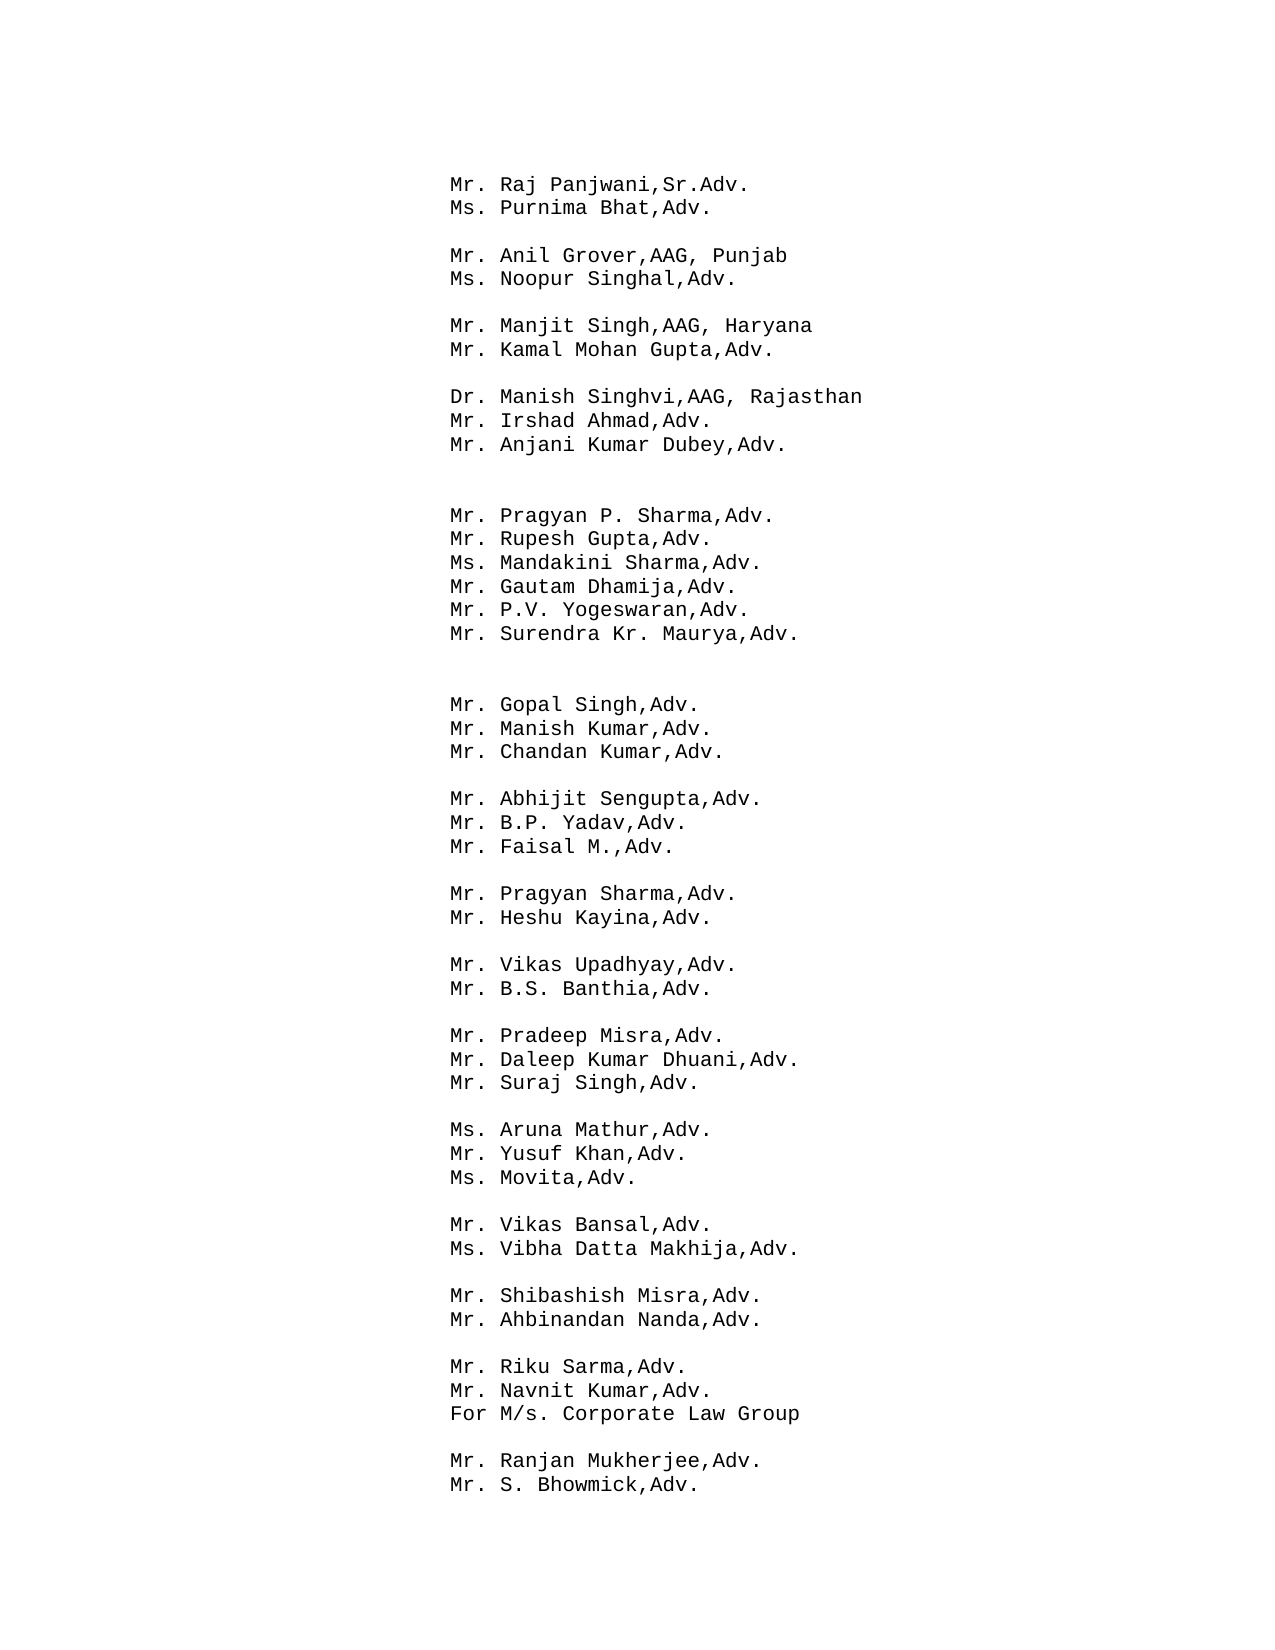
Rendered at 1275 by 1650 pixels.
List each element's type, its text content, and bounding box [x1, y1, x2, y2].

text Mr. Gopal Singh,Adv. [150, 694, 1125, 717]
text Mr. Abhijit Sengupta,Adv. [150, 788, 1125, 812]
text Mr. Navnit Kumar,Adv. [150, 1379, 1125, 1403]
text Ms. Purnima Bhat,Adv. [150, 197, 1125, 221]
text Mr. Irshad Ahmad,Adv. [150, 410, 1125, 434]
text Mr. Heshu Kayina,Adv. [150, 907, 1125, 930]
text For M/s. Corporate Law Group [150, 1403, 1125, 1427]
text Mr. Yusuf Khan,Adv. [150, 1143, 1125, 1167]
text Mr. Kamal Mohan Gupta,Adv. [150, 339, 1125, 363]
text Mr. Manjit Singh,AAG, Haryana [150, 316, 1125, 339]
text Mr. Surendra Kr. Maurya,Adv. [150, 623, 1125, 647]
text Mr. Vikas Bansal,Adv. [150, 1214, 1125, 1238]
text Mr. Pradeep Misra,Adv. [150, 1025, 1125, 1048]
text Mr. Pragyan Sharma,Adv. [150, 883, 1125, 907]
text Mr. Daleep Kumar Dhuani,Adv. [150, 1048, 1125, 1072]
text Mr. B.S. Banthia,Adv. [150, 978, 1125, 1001]
text Mr. Gautam Dhamija,Adv. [150, 576, 1125, 599]
text Mr. B.P. Yadav,Adv. [150, 812, 1125, 836]
text Mr. Anil Grover,AAG, Punjab [150, 244, 1125, 268]
text Mr. Ranjan Mukherjee,Adv. [150, 1451, 1125, 1474]
text Mr. S. Bhowmick,Adv. [150, 1474, 1125, 1498]
text Mr. Riku Sarma,Adv. [150, 1356, 1125, 1379]
text Mr. Vikas Upadhyay,Adv. [150, 954, 1125, 978]
text Mr. Shibashish Misra,Adv. [150, 1285, 1125, 1309]
text Ms. Mandakini Sharma,Adv. [150, 552, 1125, 576]
text Mr. P.V. Yogeswaran,Adv. [150, 599, 1125, 623]
text Ms. Movita,Adv. [150, 1167, 1125, 1190]
text Mr. Rupesh Gupta,Adv. [150, 528, 1125, 552]
text Mr. Manish Kumar,Adv. [150, 717, 1125, 741]
text Mr. Ahbinandan Nanda,Adv. [150, 1309, 1125, 1332]
text Mr. Chandan Kumar,Adv. [150, 741, 1125, 765]
text Mr. Suraj Singh,Adv. [150, 1072, 1125, 1096]
text Ms. Aruna Mathur,Adv. [150, 1119, 1125, 1143]
text Mr. Anjani Kumar Dubey,Adv. [150, 434, 1125, 457]
text Ms. Noopur Singhal,Adv. [150, 268, 1125, 292]
text Ms. Vibha Datta Makhija,Adv. [150, 1238, 1125, 1261]
text Dr. Manish Singhvi,AAG, Rajasthan [150, 386, 1125, 410]
text Mr. Raj Panjwani,Sr.Adv. [150, 174, 1125, 197]
text Mr. Faisal M.,Adv. [150, 836, 1125, 859]
text Mr. Pragyan P. Sharma,Adv. [150, 505, 1125, 528]
